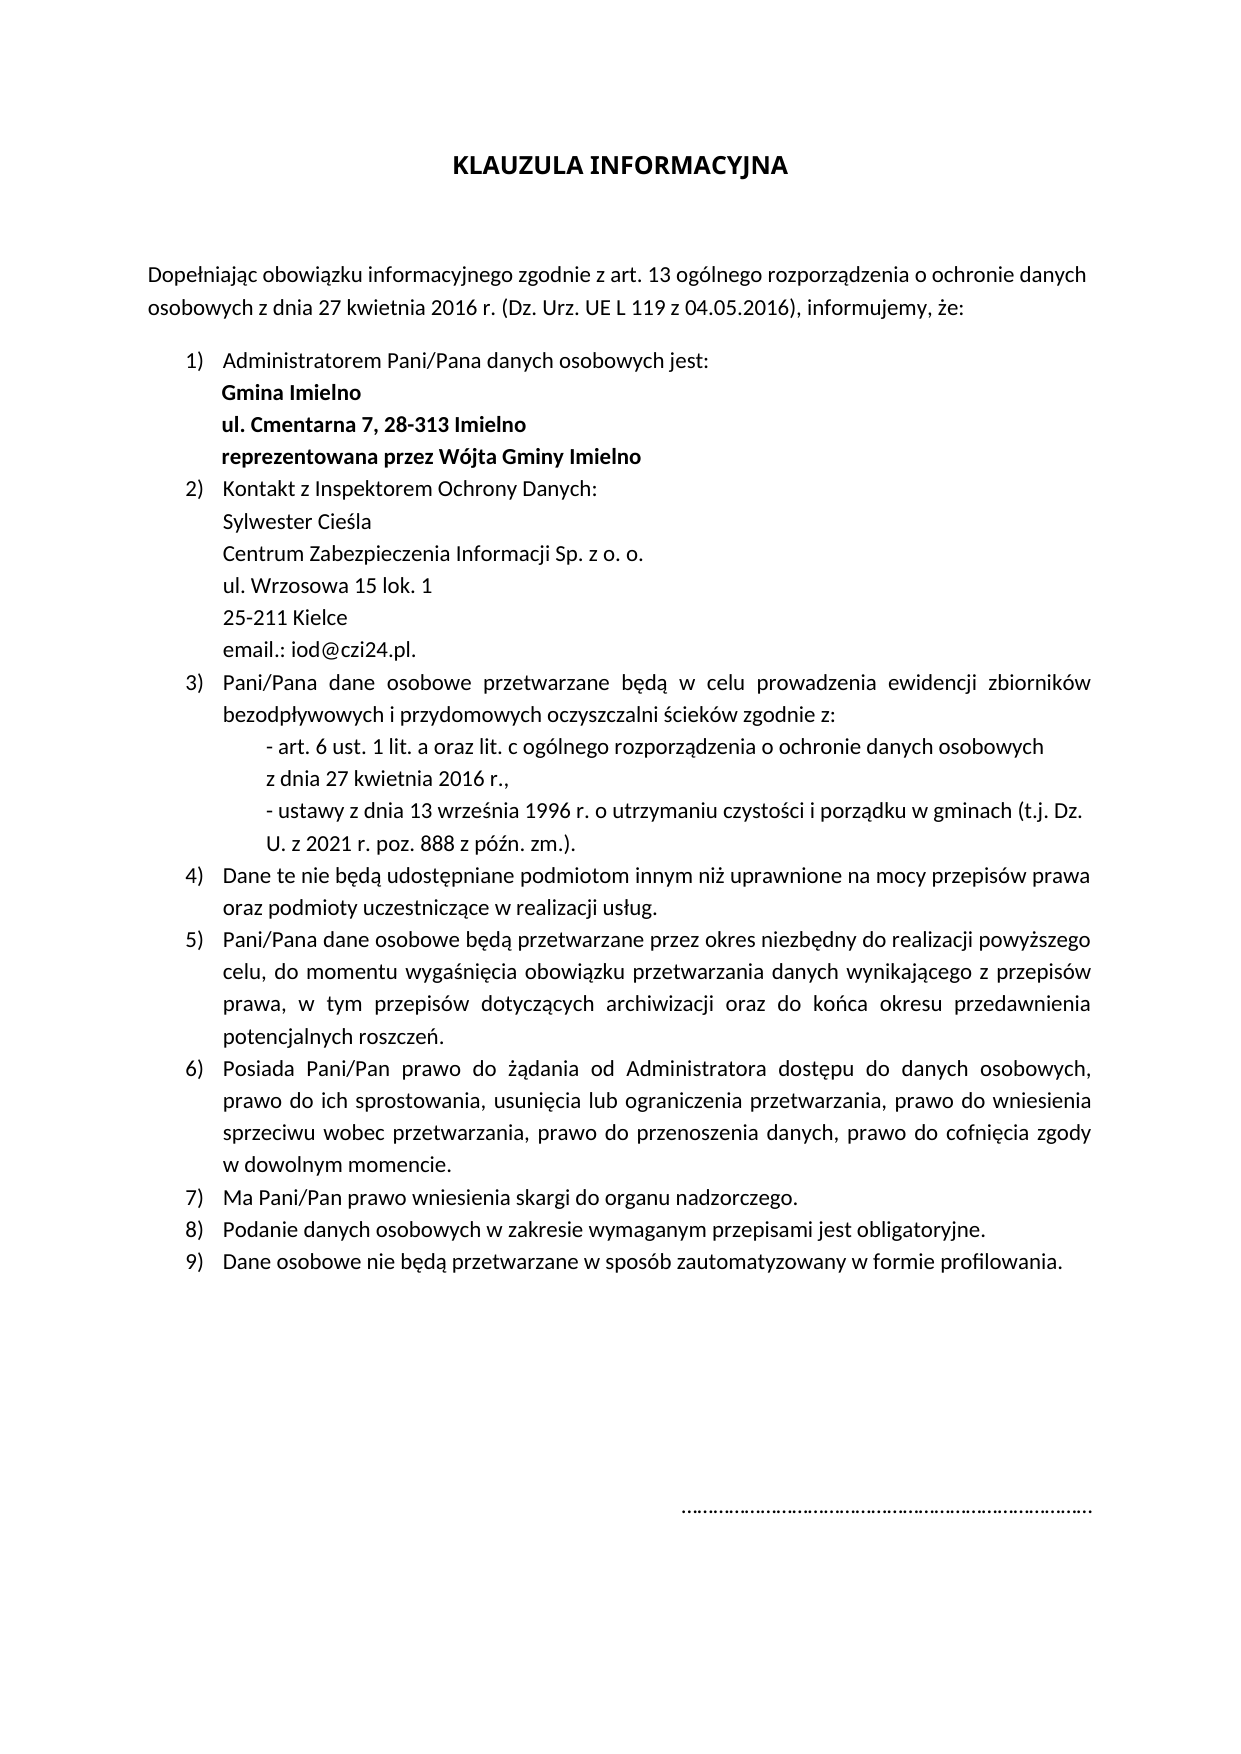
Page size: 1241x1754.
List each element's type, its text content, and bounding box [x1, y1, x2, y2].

list Gmina Imielno [148, 378, 1093, 406]
list - art. 6 ust. 1 lit. a oraz lit. c ogólnego rozporządzenia o ochronie danych osobowych z dnia 27 kwietnia 2016 r., [266, 732, 1093, 792]
list Pani/Pana dane osobowe przetwarzane będą w celu prowadzenia ewidencji zbiorników bezodpływowych i przydomowych oczyszczalni ścieków zgodnie z: [185, 668, 1093, 728]
list Administratorem Pani/Pana danych osobowych jest: [185, 346, 1093, 374]
list Pani/Pana dane osobowe będą przetwarzane przez okres niezbędny do realizacji powyższego celu, do momentu wygaśnięcia obowiązku przetwarzania danych wynikającego z przepisów prawa, w tym przepisów dotyczących archiwizacji oraz do końca okresu przedawnienia potencjalnych roszczeń. [185, 925, 1093, 1050]
text …………………………………………………………………… [148, 1491, 1093, 1519]
text Dopełniając obowiązku informacyjnego zgodnie z art. 13 ogólnego rozporządzenia o ochronie danych osobowych z dnia 27 kwietnia 2016 r. (Dz. Urz. UE L 119 z 04.05.2016), informujemy, że: [148, 261, 1093, 321]
text KLAUZULA INFORMACYJNA [148, 148, 1093, 182]
list Dane osobowe nie będą przetwarzane w sposób zautomatyzowany w formie profilowania. [185, 1247, 1093, 1275]
list - ustawy z dnia 13 września 1996 r. o utrzymaniu czystości i porządku w gminach (t.j. Dz. U. z 2021 r. poz. 888 z późn. zm.). [266, 796, 1093, 857]
list Kontakt z Inspektorem Ochrony Danych: Sylwester Cieśla Centrum Zabezpieczenia Informacji Sp. z o. o. ul. Wrzosowa 15 lok. 1 25-211 Kielce email.: iod@czi24.pl. [185, 474, 1093, 663]
list ul. Cmentarna 7, 28-313 Imielno [148, 410, 1093, 438]
list Podanie danych osobowych w zakresie wymaganym przepisami jest obligatoryjne. [185, 1215, 1093, 1243]
list Ma Pani/Pan prawo wniesienia skargi do organu nadzorczego. [185, 1183, 1093, 1211]
list reprezentowana przez Wójta Gminy Imielno [148, 442, 1093, 470]
list Dane te nie będą udostępniane podmiotom innym niż uprawnione na mocy przepisów prawa oraz podmioty uczestniczące w realizacji usług. [185, 861, 1093, 921]
list Posiada Pani/Pan prawo do żądania od Administratora dostępu do danych osobowych, prawo do ich sprostowania, usunięcia lub ograniczenia przetwarzania, prawo do wniesienia sprzeciwu wobec przetwarzania, prawo do przenoszenia danych, prawo do cofnięcia zgody w dowolnym momencie. [185, 1054, 1093, 1178]
